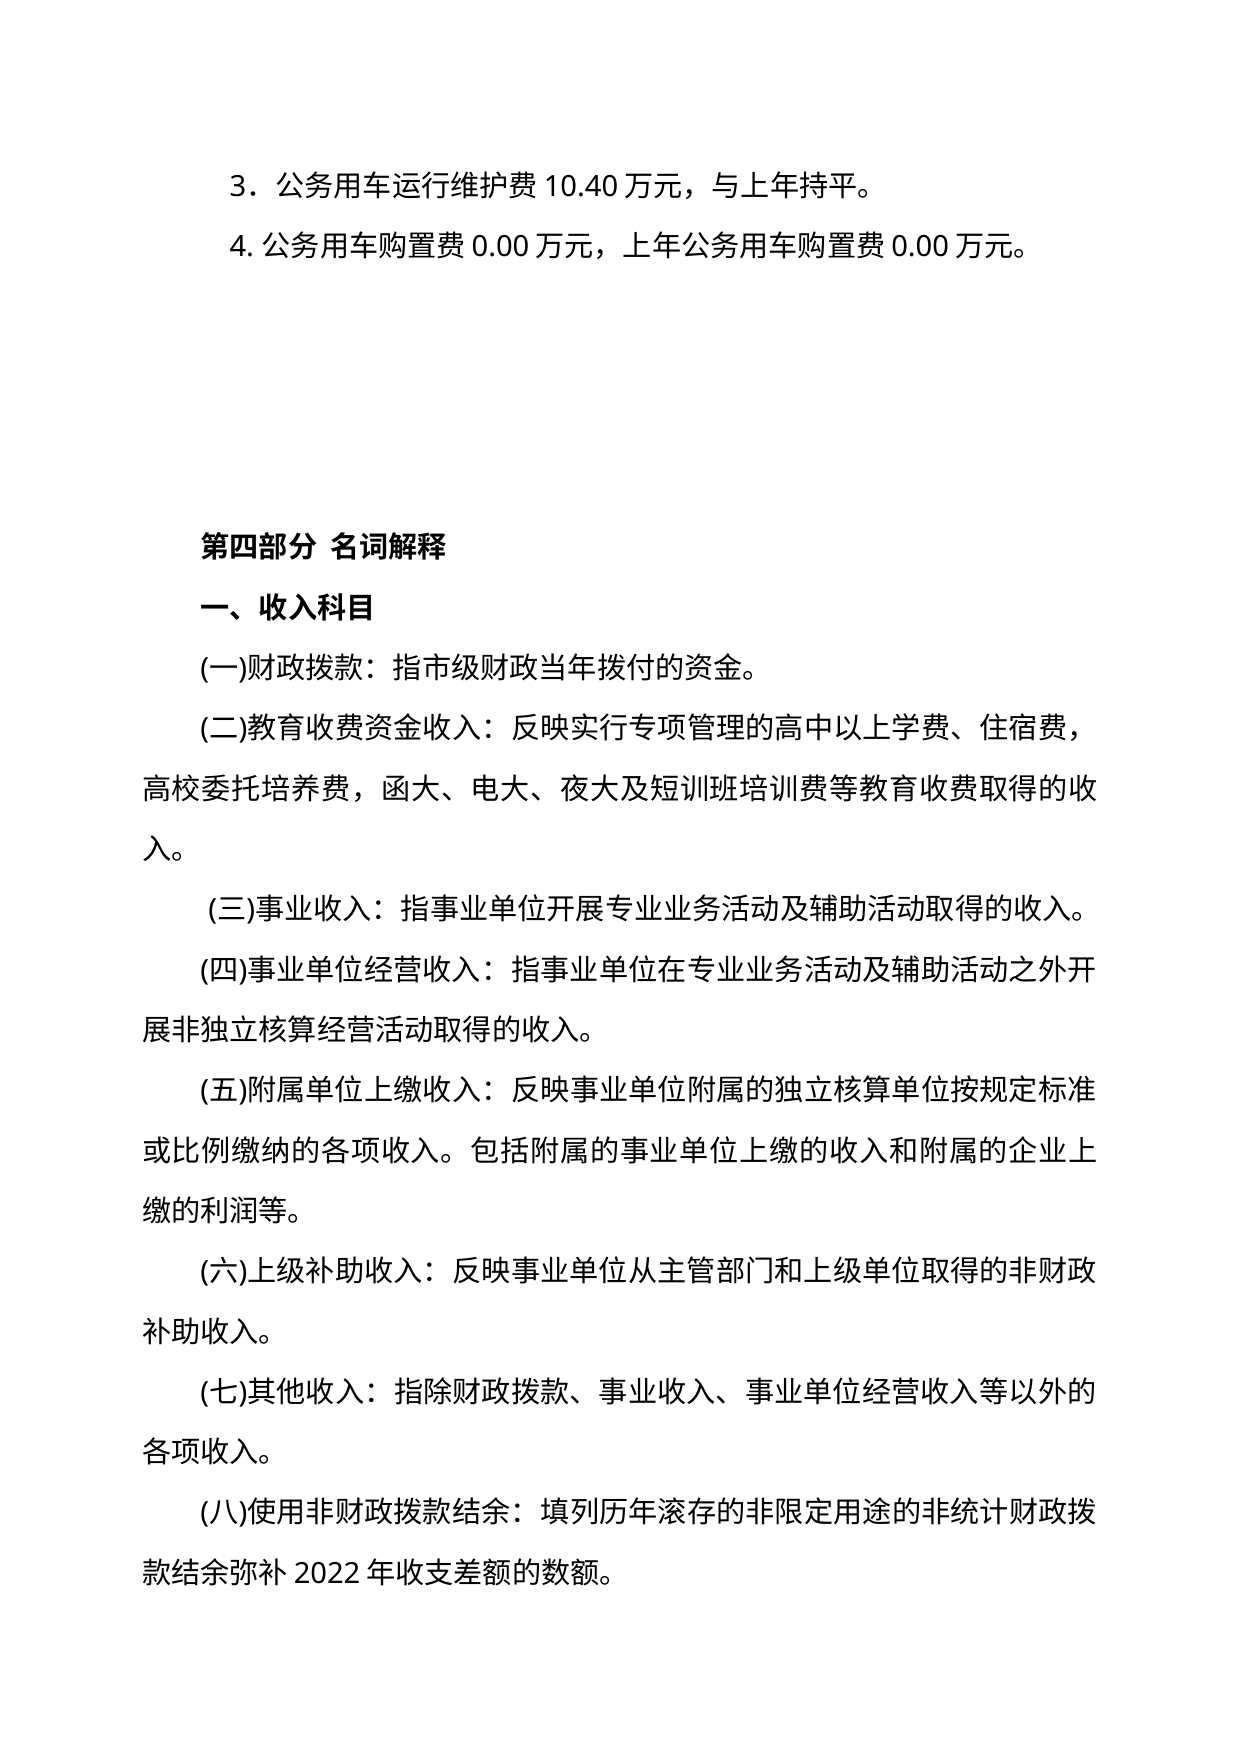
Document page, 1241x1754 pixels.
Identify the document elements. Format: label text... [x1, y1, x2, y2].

text 一、收入科目 [142, 575, 1098, 636]
text (四)事业单位经营收入：指事业单位在专业业务活动及辅助活动之外开展非独立核算经营活动取得的收入。 [142, 937, 1098, 1058]
text (五)附属单位上缴收入：反映事业单位附属的独立核算单位按规定标准或比例缴纳的各项收入。包括附属的事业单位上缴的收入和附属的企业上缴的利润等。 [142, 1058, 1098, 1239]
text (七)其他收入：指除财政拨款、事业收入、事业单位经营收入等以外的各项收入。 [142, 1359, 1098, 1480]
text 第四部分 名词解释 [142, 515, 1098, 575]
text (一)财政拨款：指市级财政当年拨付的资金。 [142, 636, 1098, 696]
text (三)事业收入：指事业单位开展专业业务活动及辅助活动取得的收入。 [142, 877, 1098, 937]
text (六)上级补助收入：反映事业单位从主管部门和上级单位取得的非财政补助收入。 [142, 1239, 1098, 1359]
text 3．公务用车运行维护费10.40万元，与上年持平。 [142, 153, 1098, 213]
text 4. 公务用车购置费0.00万元，上年公务用车购置费0.00万元。 [142, 213, 1098, 274]
text (二)教育收费资金收入：反映实行专项管理的高中以上学费、住宿费，高校委托培养费，函大、电大、夜大及短训班培训费等教育收费取得的收入。 [142, 696, 1098, 877]
text (八)使用非财政拨款结余：填列历年滚存的非限定用途的非统计财政拨款结余弥补2022年收支差额的数额。 [142, 1480, 1098, 1601]
